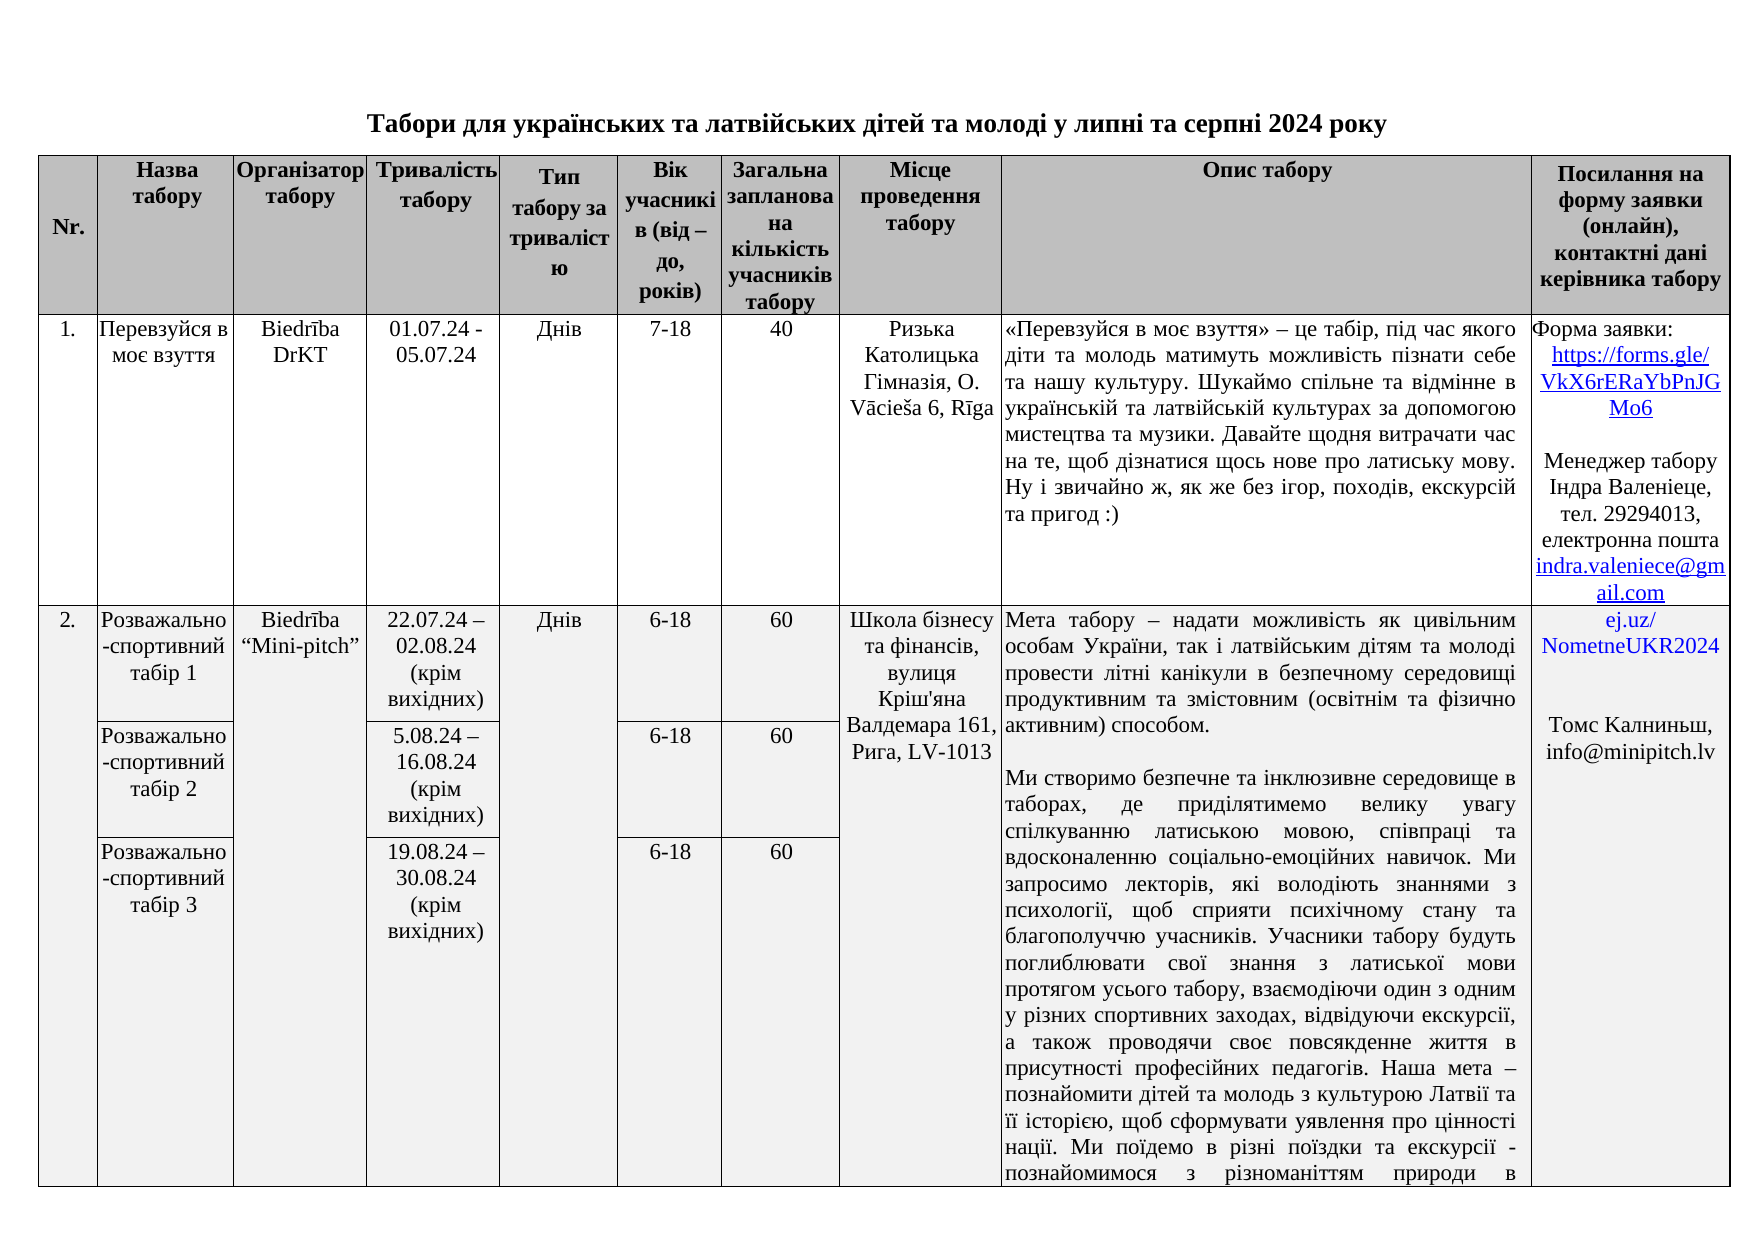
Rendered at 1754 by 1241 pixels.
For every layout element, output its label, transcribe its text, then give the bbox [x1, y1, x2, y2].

table_cell Форма заявки: https://forms.gle/VkX6rERaYbPnJGMo6 Менеджер табору Індра Валенiеце, тел. 29294013, електронна пошта indra.valeniece@gmail.com [1532, 315, 1729, 605]
table_cell Мета табору – надати можливість як цивільним особам України, так і латвійським дітям та молоді провести літні канікули в безпечному середовищі продуктивним та змістовним (освітнім та фізично активним) способом. Ми створимо безпечне та інклюзивне середовище в таборах, де приділятимемо велику увагу спілкуванню латиською мовою, співпраці та вдосконаленню соціально-емоційних навичок. Ми запросимо лекторів, які володіють знаннями з психології, щоб сприяти психічному стану та благополуччю учасників. Учасники табору будуть поглиблювати свої знання з латиської мови протягом усього табору, взаємодіючи один з одним у різних спортивних заходах, відвідуючи екскурсії, а також проводячи своє повсякденне життя в присутності професійних педагогів. Наша мета – познайомити дітей та молодь з культурою Латвії та її історією, щоб сформувати уявлення про цінності нації. Ми поїдемо в різні поїздки та екскурсії - познайомимося з різноманіттям природи в Латвійському національному музеї природи, відвідаємо Латвійський національний історичний музей, а також оглянемо вулички і старовинні будівлі Старої Риги з гідом. Ми отримаємо знання про навколишнє середовище та його збереження, а також про свою роль у ньому, навчимося впроваджувати здорові звички у своє повсякденне життя. Ці навички найкраще розвивати практично, виїжджаючи на природу. Наші дороги приведуть до найзеленішого місця Риги – Mežaparks, а також насолоджуватимуться літнім ранком з походом по Юрмалі. [1002, 606, 1531, 1186]
table_header Загальна запланована кількість учасників табору [722, 156, 839, 314]
table_cell Ризька Католицька Гімназія, O. Vācieša 6, Rīga [840, 315, 1001, 605]
table_header Тип табору за тривалістю [500, 156, 617, 314]
table_cell Biedrība “Mini-pitch” [234, 606, 366, 1186]
table_cell 60 [722, 606, 839, 721]
table_cell 5.08.24 – 16.08.24 (крім вихідних) [367, 722, 499, 837]
table_cell 22.07.24 – 02.08.24 (крім вихідних) [367, 606, 499, 721]
table_cell 60 [722, 838, 839, 1186]
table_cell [98, 838, 233, 1186]
table_cell Розважально-спортивний табір 1 [98, 606, 233, 721]
table_cell 7-18 [618, 315, 721, 605]
table_header Посилання на форму заявки (онлайн), контактні дані керівника табору [1532, 156, 1729, 314]
table_header Вік учасників (від – до, років) [618, 156, 721, 314]
table_cell Школа бізнесу та фінансів, вулиця Кріш'яна Валдемара 161, Рига, LV-1013 [840, 606, 1001, 1186]
table_cell 60 [722, 722, 839, 837]
table_cell Перевзуйся в моє взуття [98, 315, 233, 605]
table_header Назва табору [98, 156, 233, 314]
table_header Місце проведення табору [840, 156, 1001, 314]
table_header Nr. [39, 156, 97, 314]
table_cell 6-18 [618, 606, 721, 721]
table_header Опис табору [1002, 156, 1531, 314]
text Табори для українських та латвійських дітей та молоді у липні та серпні 2024 року [27, 107, 1727, 138]
table_header Тривалість табору [367, 156, 499, 314]
table_cell 2. [39, 606, 97, 1186]
table_cell 6-18 [618, 838, 721, 1186]
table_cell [367, 838, 499, 1186]
table_cell Biedrība DrKT [234, 315, 366, 605]
table_header Організатор табору [234, 156, 366, 314]
table_cell ej.uz/NometneUKR2024 Tомс Kaлниньш, info@minipitch.lv [1532, 606, 1729, 1186]
table_cell Днів [500, 315, 617, 605]
table_cell 40 [722, 315, 839, 605]
table_cell Розважально-спортивний табір 2 [98, 722, 233, 837]
table_cell 01.07.24 - 05.07.24 [367, 315, 499, 605]
table_cell «Перевзуйся в моє взуття» – це табір, під час якого діти та молодь матимуть можливість пізнати себе та нашу культуру. Шукаймо спільне та відмінне в українській та латвійській культурах за допомогою мистецтва та музики. Давайте щодня витрачати час на те, щоб дізнатися щось нове про латиську мову. Ну і звичайно ж, як же без ігор, походів, екскурсій та пригод :) [1002, 315, 1531, 605]
table_cell Днів [500, 606, 617, 1186]
table_cell 1. [39, 315, 97, 605]
table_cell 6-18 [618, 722, 721, 837]
